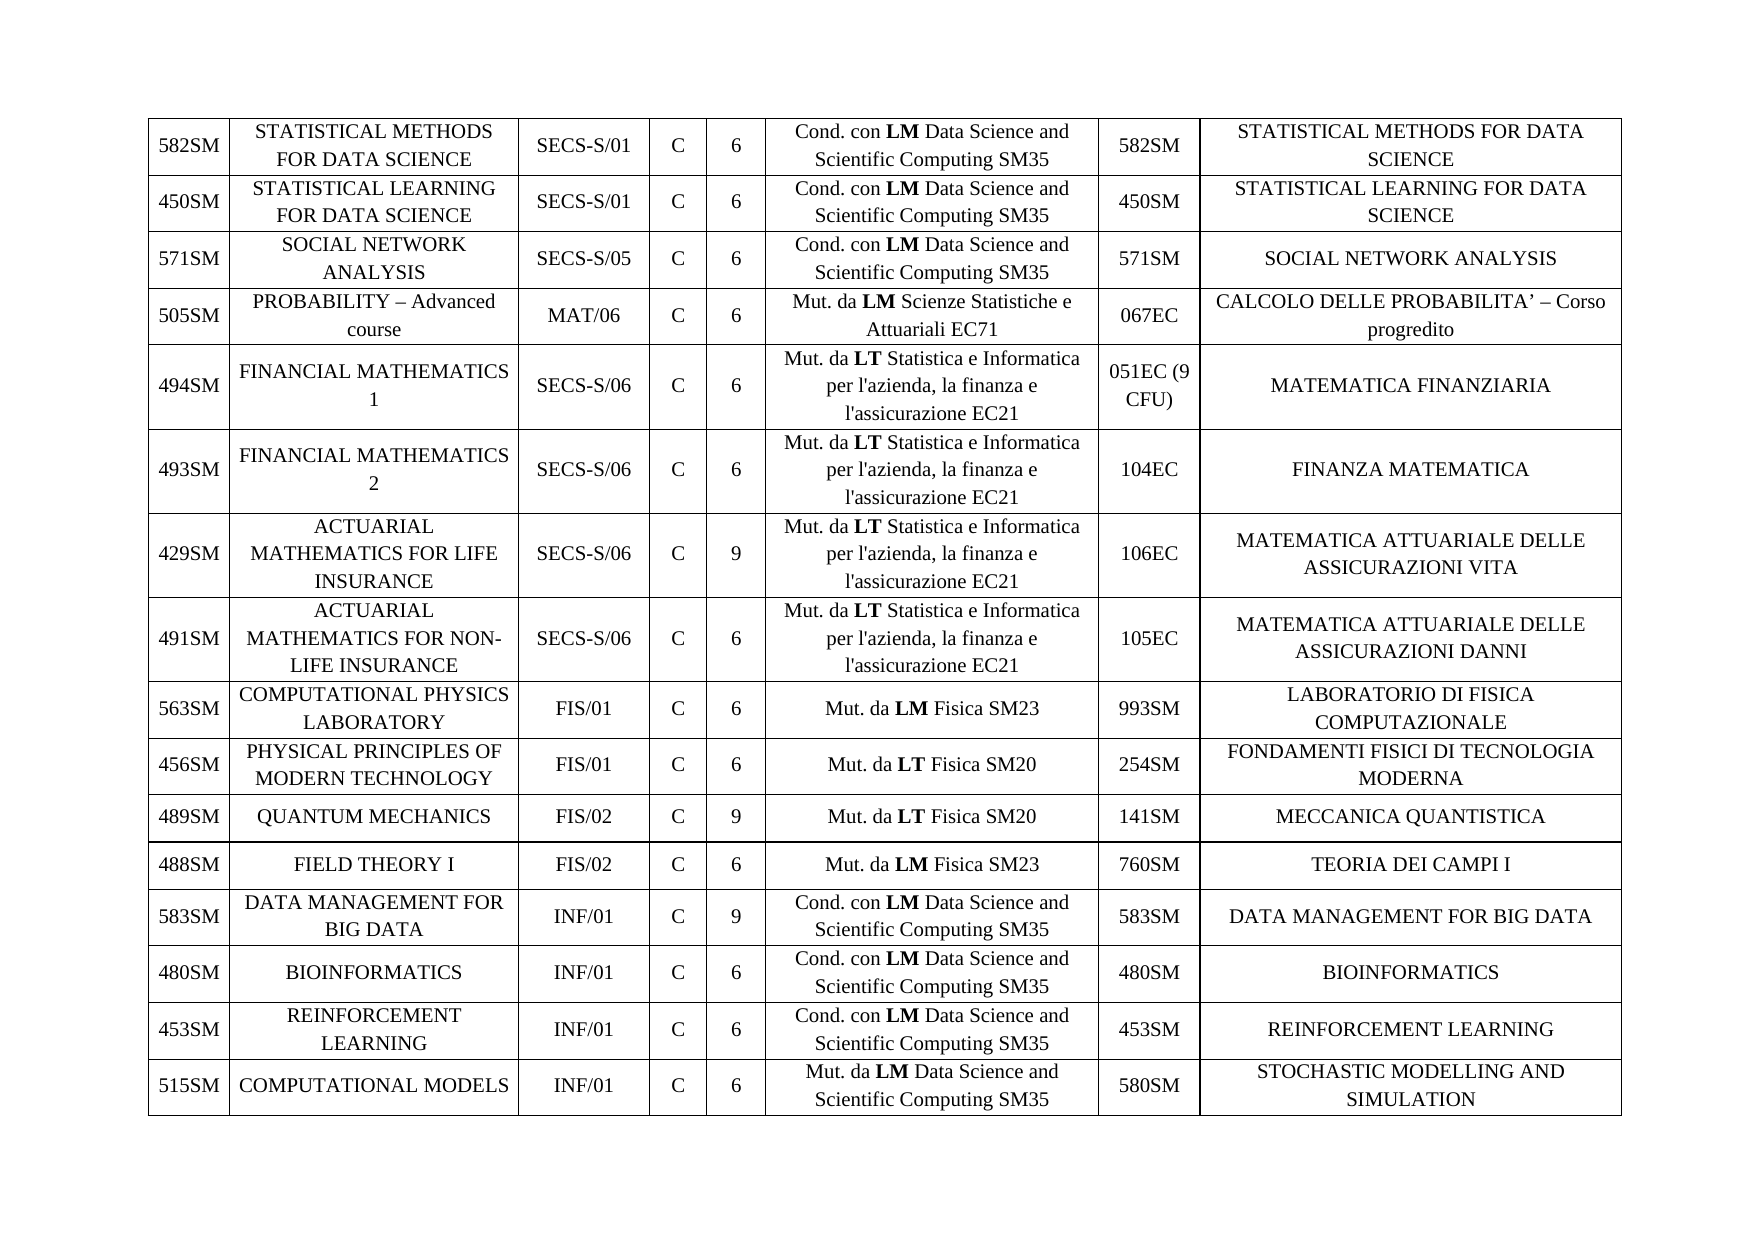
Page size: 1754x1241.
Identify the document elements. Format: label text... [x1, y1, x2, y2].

table_cell 6 [707, 345, 765, 428]
table_cell STATISTICAL LEARNING FOR DATA SCIENCE [1201, 176, 1621, 231]
table_cell 105EC [1099, 598, 1199, 681]
table_cell 6 [707, 1003, 765, 1058]
table_cell C [650, 598, 706, 681]
table_cell Mut. da LT Statistica e Informatica per l'azienda, la finanza e l'assicurazione EC21 [766, 430, 1098, 513]
table_cell Mut. da LM Fisica SM23 [766, 843, 1098, 889]
table_cell 580SM [1099, 1060, 1199, 1115]
table_cell 515SM [149, 1060, 229, 1115]
table_cell C [650, 232, 706, 288]
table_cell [766, 1060, 1098, 1115]
table_cell REINFORCEMENT LEARNING [1201, 1003, 1621, 1058]
table_cell 9 [707, 795, 765, 841]
table_cell FIS/02 [519, 843, 649, 889]
table_cell 456SM [149, 739, 229, 794]
table_cell TEORIA DEI CAMPI I [1201, 843, 1621, 889]
table_cell 583SM [1099, 890, 1199, 945]
table_cell C [650, 289, 706, 344]
table_cell 6 [707, 289, 765, 344]
table_cell STATISTICAL METHODS FOR DATA SCIENCE [230, 119, 518, 175]
table_cell C [650, 1060, 706, 1115]
table_cell 104EC [1099, 430, 1199, 513]
table_cell 6 [707, 232, 765, 288]
table_cell Mut. da LT Statistica e Informatica per l'azienda, la finanza e l'assicurazione EC21 [766, 514, 1098, 597]
table_cell INF/01 [519, 1003, 649, 1058]
table_cell 505SM [149, 289, 229, 344]
table_cell STATISTICAL LEARNING FOR DATA SCIENCE [230, 176, 518, 231]
table_cell COMPUTATIONAL MODELS [230, 1060, 518, 1115]
table_cell 582SM [1099, 119, 1199, 175]
table_cell SECS-S/06 [519, 345, 649, 428]
table_cell SECS-S/06 [519, 430, 649, 513]
table_cell SOCIAL NETWORK ANALYSIS [230, 232, 518, 288]
table_cell FONDAMENTI FISICI DI TECNOLOGIA MODERNA [1201, 739, 1621, 794]
table_cell 106EC [1099, 514, 1199, 597]
table_cell Mut. da LT Statistica e Informatica per l'azienda, la finanza e l'assicurazione EC21 [766, 345, 1098, 428]
table_cell 453SM [149, 1003, 229, 1058]
table_cell SECS-S/05 [519, 232, 649, 288]
table_cell REINFORCEMENT LEARNING [230, 1003, 518, 1058]
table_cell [766, 1003, 1098, 1058]
table_cell 450SM [149, 176, 229, 231]
table_cell C [650, 682, 706, 738]
table_cell DATA MANAGEMENT FOR BIG DATA [1201, 890, 1621, 945]
table_cell 571SM [149, 232, 229, 288]
table_cell 453SM [1099, 1003, 1199, 1058]
table_cell FIELD THEORY I [230, 843, 518, 889]
table_cell 993SM [1099, 682, 1199, 738]
table_cell FIS/01 [519, 739, 649, 794]
table_cell 571SM [1099, 232, 1199, 288]
table_cell PHYSICAL PRINCIPLES OF MODERN TECHNOLOGY [230, 739, 518, 794]
table_cell 489SM [149, 795, 229, 841]
table_cell DATA MANAGEMENT FOR BIG DATA [230, 890, 518, 945]
table_cell INF/01 [519, 890, 649, 945]
table_cell ACTUARIAL MATHEMATICS FOR LIFE INSURANCE [230, 514, 518, 597]
table_cell 6 [707, 682, 765, 738]
table_cell SECS-S/06 [519, 514, 649, 597]
table_cell 429SM [149, 514, 229, 597]
table_cell 491SM [149, 598, 229, 681]
table_cell 6 [707, 1060, 765, 1115]
table_cell 6 [707, 843, 765, 889]
table_cell 583SM [149, 890, 229, 945]
table_cell Cond. con LM Data Science and Scientific Computing SM35 [766, 232, 1098, 288]
table_cell Mut. da LM Fisica SM23 [766, 682, 1098, 738]
table_cell 9 [707, 890, 765, 945]
table_cell C [650, 514, 706, 597]
table_cell 6 [707, 598, 765, 681]
table_cell 6 [707, 946, 765, 1002]
table_cell C [650, 119, 706, 175]
table_cell MATEMATICA ATTUARIALE DELLE ASSICURAZIONI DANNI [1201, 598, 1621, 681]
table_cell MATEMATICA ATTUARIALE DELLE ASSICURAZIONI VITA [1201, 514, 1621, 597]
table_cell C [650, 946, 706, 1002]
table_cell 760SM [1099, 843, 1199, 889]
table_cell 6 [707, 430, 765, 513]
table_cell FIS/02 [519, 795, 649, 841]
table_cell C [650, 1003, 706, 1058]
table_cell 6 [707, 119, 765, 175]
table_cell C [650, 843, 706, 889]
table_cell STATISTICAL METHODS FOR DATA SCIENCE [1201, 119, 1621, 175]
table_cell 051EC (9 CFU) [1099, 345, 1199, 428]
table_cell SOCIAL NETWORK ANALYSIS [1201, 232, 1621, 288]
table_cell 480SM [149, 946, 229, 1002]
table_cell 6 [707, 176, 765, 231]
table_cell PROBABILITY – Advanced course [230, 289, 518, 344]
table_cell SECS-S/01 [519, 119, 649, 175]
table_cell 563SM [149, 682, 229, 738]
table_cell Cond. con LM Data Science and Scientific Computing SM35 [766, 946, 1098, 1002]
table_cell 480SM [1099, 946, 1199, 1002]
table_cell 582SM [149, 119, 229, 175]
table_cell C [650, 176, 706, 231]
table_cell 9 [707, 514, 765, 597]
table_cell FINANCIAL MATHEMATICS 1 [230, 345, 518, 428]
table_cell 488SM [149, 843, 229, 889]
table_cell ACTUARIAL MATHEMATICS FOR NON-LIFE INSURANCE [230, 598, 518, 681]
table_cell BIOINFORMATICS [1201, 946, 1621, 1002]
table_cell C [650, 795, 706, 841]
table_cell C [650, 890, 706, 945]
table_cell Mut. da LM Scienze Statistiche e Attuariali EC71 [766, 289, 1098, 344]
table_cell 494SM [149, 345, 229, 428]
table_cell Cond. con LM Data Science and Scientific Computing SM35 [766, 176, 1098, 231]
table_cell FINANCIAL MATHEMATICS 2 [230, 430, 518, 513]
table_cell LABORATORIO DI FISICA COMPUTAZIONALE [1201, 682, 1621, 738]
table_cell MATEMATICA FINANZIARIA [1201, 345, 1621, 428]
table_cell COMPUTATIONAL PHYSICS LABORATORY [230, 682, 518, 738]
table_cell FINANZA MATEMATICA [1201, 430, 1621, 513]
table_cell 254SM [1099, 739, 1199, 794]
table_cell MECCANICA QUANTISTICA [1201, 795, 1621, 841]
table_cell QUANTUM MECHANICS [230, 795, 518, 841]
table_cell MAT/06 [519, 289, 649, 344]
table_cell Mut. da LT Fisica SM20 [766, 795, 1098, 841]
table_cell Cond. con LM Data Science and Scientific Computing SM35 [766, 890, 1098, 945]
table_cell C [650, 739, 706, 794]
table_cell BIOINFORMATICS [230, 946, 518, 1002]
table_cell 141SM [1099, 795, 1199, 841]
table_cell FIS/01 [519, 682, 649, 738]
table_cell 067EC [1099, 289, 1199, 344]
table_cell INF/01 [519, 946, 649, 1002]
table_cell Cond. con LM Data Science and Scientific Computing SM35 [766, 119, 1098, 175]
table_cell Mut. da LT Fisica SM20 [766, 739, 1098, 794]
table_cell 6 [707, 739, 765, 794]
table_cell SECS-S/06 [519, 598, 649, 681]
table_cell 450SM [1099, 176, 1199, 231]
table_cell C [650, 430, 706, 513]
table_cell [1201, 1060, 1621, 1115]
table_cell 493SM [149, 430, 229, 513]
table_cell CALCOLO DELLE PROBABILITA’ – Corso progredito [1201, 289, 1621, 344]
table_cell Mut. da LT Statistica e Informatica per l'azienda, la finanza e l'assicurazione EC21 [766, 598, 1098, 681]
table_cell SECS-S/01 [519, 176, 649, 231]
table_cell C [650, 345, 706, 428]
table_cell INF/01 [519, 1060, 649, 1115]
